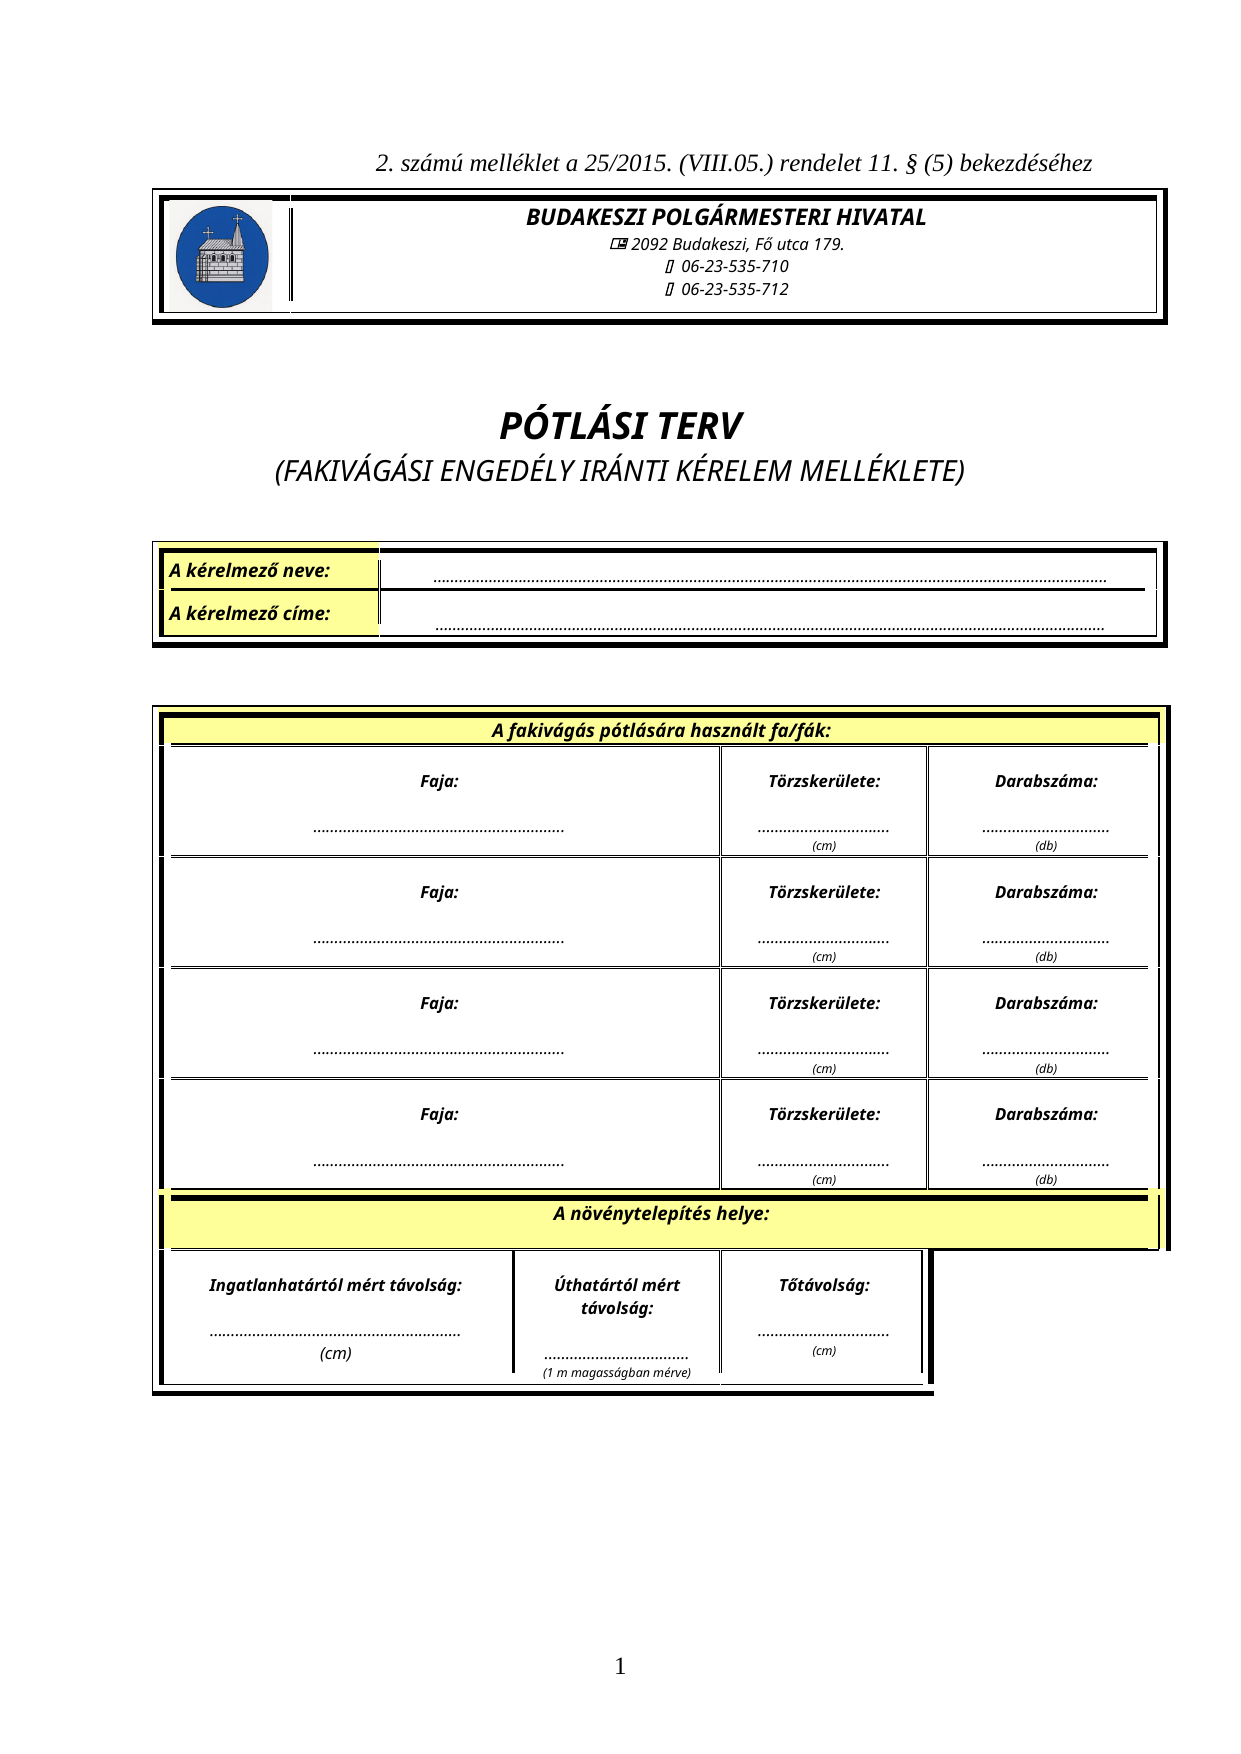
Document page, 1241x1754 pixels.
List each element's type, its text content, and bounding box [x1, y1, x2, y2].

table_cell Törzskerülete: …………………………. (cm) [722, 1080, 926, 1188]
text 2. számú melléklet a 25/2015. (VIII.05.) rendelet 11. § (5) bekezdéséhez [148, 148, 1093, 176]
table_cell Darabszáma: ………………………… (db) [929, 743, 1159, 854]
table_cell A növénytelepítés helye: [158, 1188, 1165, 1248]
picture [169, 200, 273, 312]
table_cell Törzskerülete: …………………………. (cm) [722, 747, 926, 854]
table_header BUDAKESZI POLGÁRMESTERI HIVATAL 2092 Budakeszi, Fő utca 179. 06-23-535-710 06-23-535-712 [291, 190, 1162, 312]
table_header ……………………………………………………………………………………………….................................................. [380, 542, 1162, 588]
table_cell Faja: ………………………………....................... [158, 1077, 721, 1188]
table_cell Törzskerülete: …………………………. (cm) [722, 969, 926, 1077]
table_cell Ingatlanhatártól mért távolság: ………………………………....................... (cm) [158, 1248, 513, 1383]
table_cell Úthatártól mért távolság: ………………………….... (1 m magasságban mérve) [513, 1251, 721, 1383]
table_header A fakivágás pótlására használt fa/fák: [158, 707, 1165, 743]
table_cell Törzskerülete: …………………………. (cm) [722, 858, 926, 966]
text (fakivágási engedély iránti kérelem melléklete) [148, 451, 1093, 490]
table_cell Faja: ………………………………....................... [164, 743, 719, 854]
table_cell Darabszáma: ………………………… (db) [929, 855, 1159, 966]
table_cell …………………………………………………………………………………................................................................ [380, 588, 1162, 635]
table_cell Faja: ………………………………....................... [158, 966, 721, 1077]
table_cell Darabszáma: ………………………… (db) [928, 1077, 1165, 1188]
table_header A kérelmező neve: [164, 553, 379, 588]
table_header [158, 190, 291, 312]
table_cell A kérelmező címe: [158, 588, 379, 635]
table_cell Darabszáma: ………………………… (db) [928, 966, 1165, 1077]
text Pótlási terv [148, 399, 1093, 451]
table_cell Tőtávolság: …………………………. (cm) [721, 1249, 928, 1383]
table_cell Faja: ………………………………....................... [164, 855, 719, 966]
